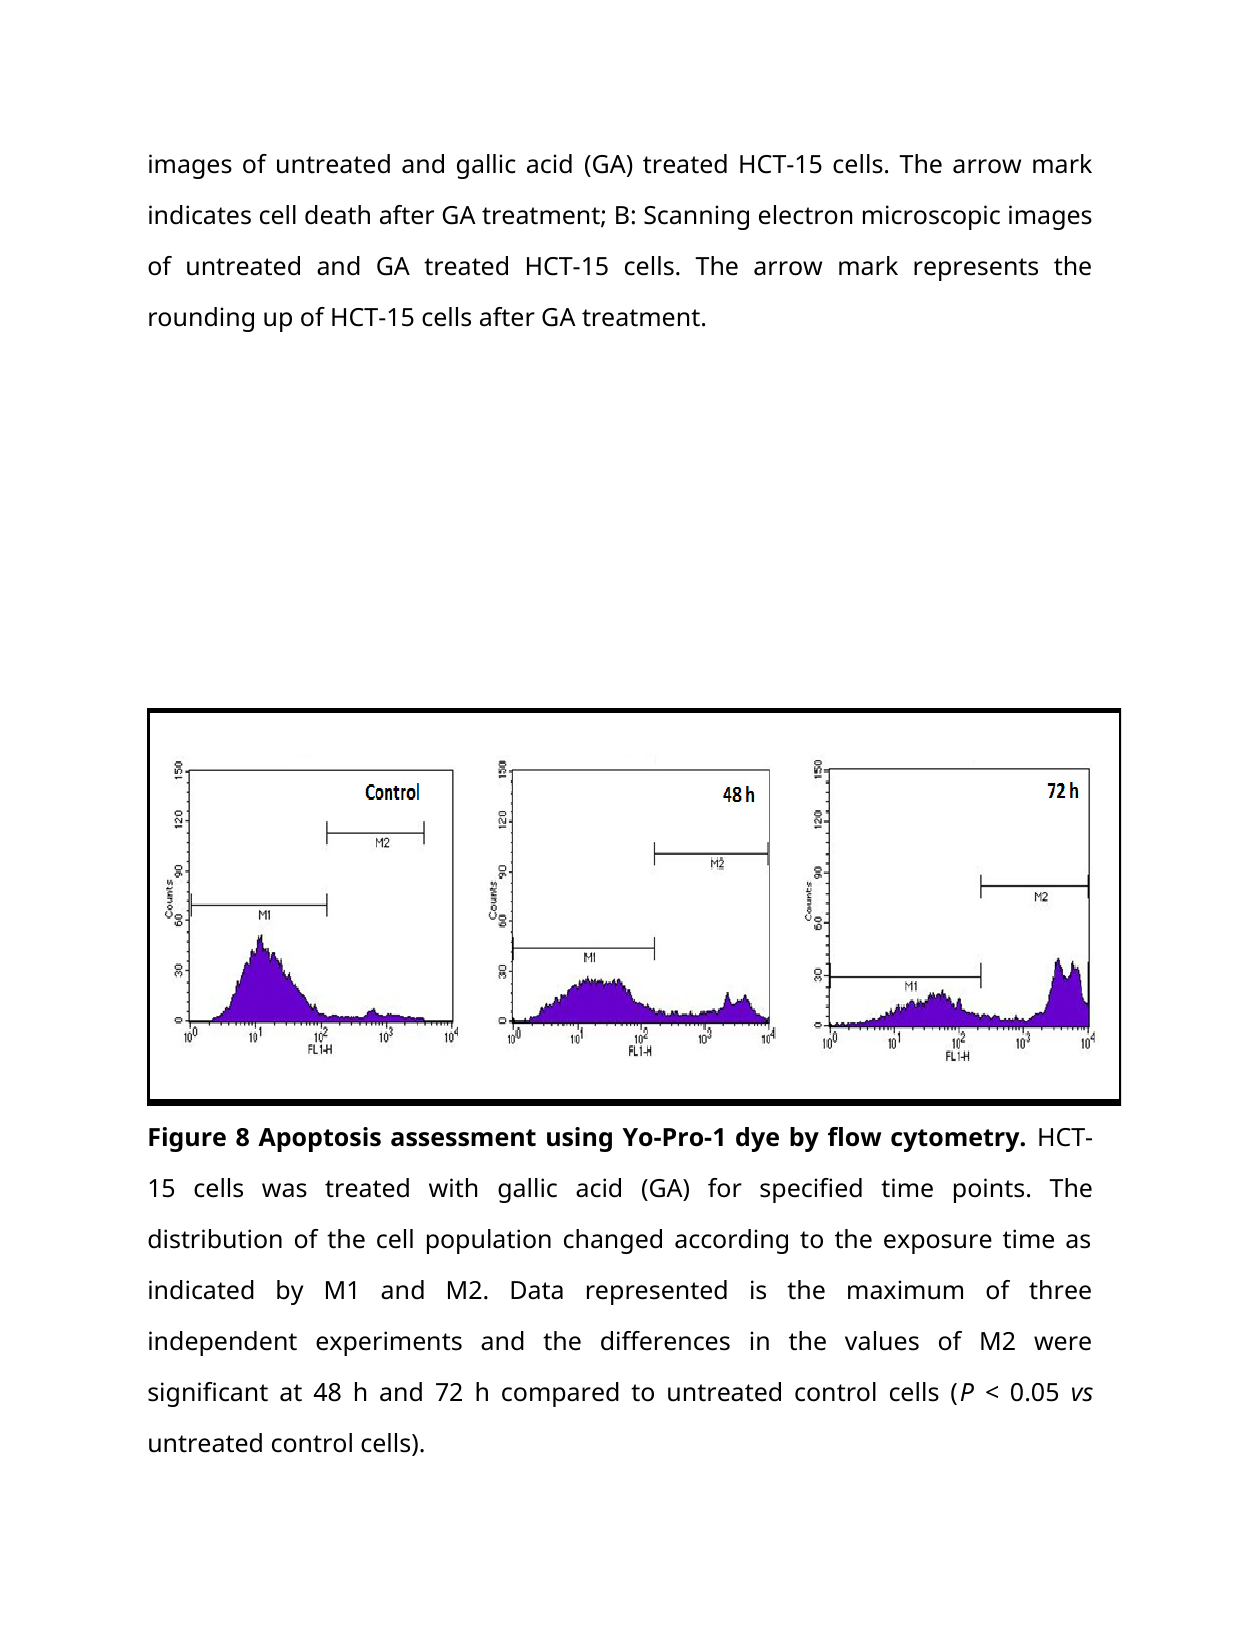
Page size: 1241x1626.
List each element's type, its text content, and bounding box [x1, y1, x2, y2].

picture [147, 708, 1122, 1106]
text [147, 147, 1093, 334]
text Figure 8 Apoptosis assessment using Yo-Pro-1 dye by flow cytometry. HCT-15 cells was treated with gallic acid (GA) for specified time points. The distribution of the cell population changed according to the exposure time as indicated by M1 and M2. Data represented is the maximum of three independent experiments and the differences in the values of M2 were significant at 48 h and 72 h compared to untreated control cells (P < 0.05 vs untreated control cells). [147, 1119, 1093, 1459]
